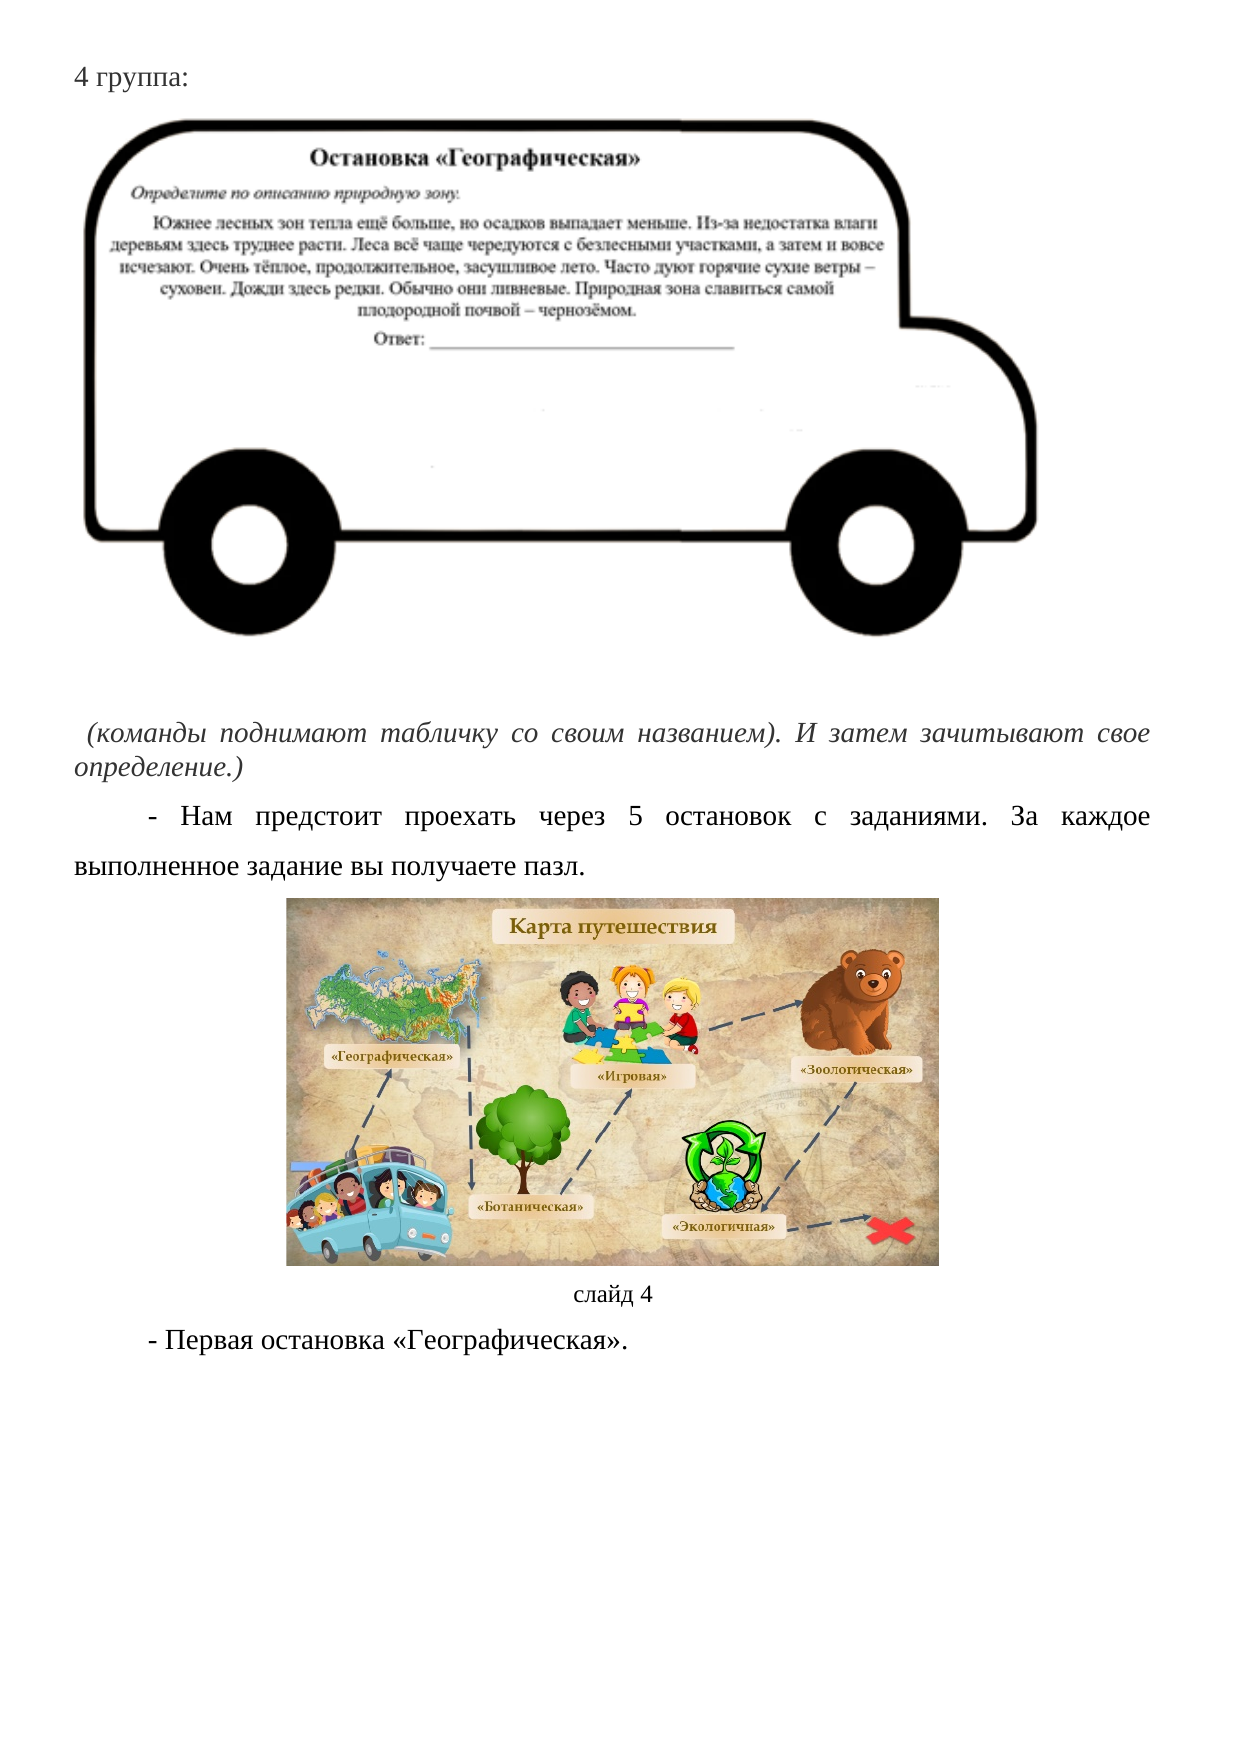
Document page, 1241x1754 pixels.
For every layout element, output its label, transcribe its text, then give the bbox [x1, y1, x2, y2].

text (команды поднимают табличку со своим названием). И затем зачитывают свое определение.) [74, 715, 1152, 782]
text слайд 4 [74, 1279, 1152, 1308]
text - Первая остановка «Географическая». [74, 1322, 1152, 1356]
picture [286, 898, 939, 1266]
text 4 группа: [74, 59, 1152, 93]
picture [73, 108, 1066, 651]
text - Нам предстоит проехать через 5 остановок с заданиями. За каждое выполненное задание вы получаете пазл. [74, 798, 1152, 882]
